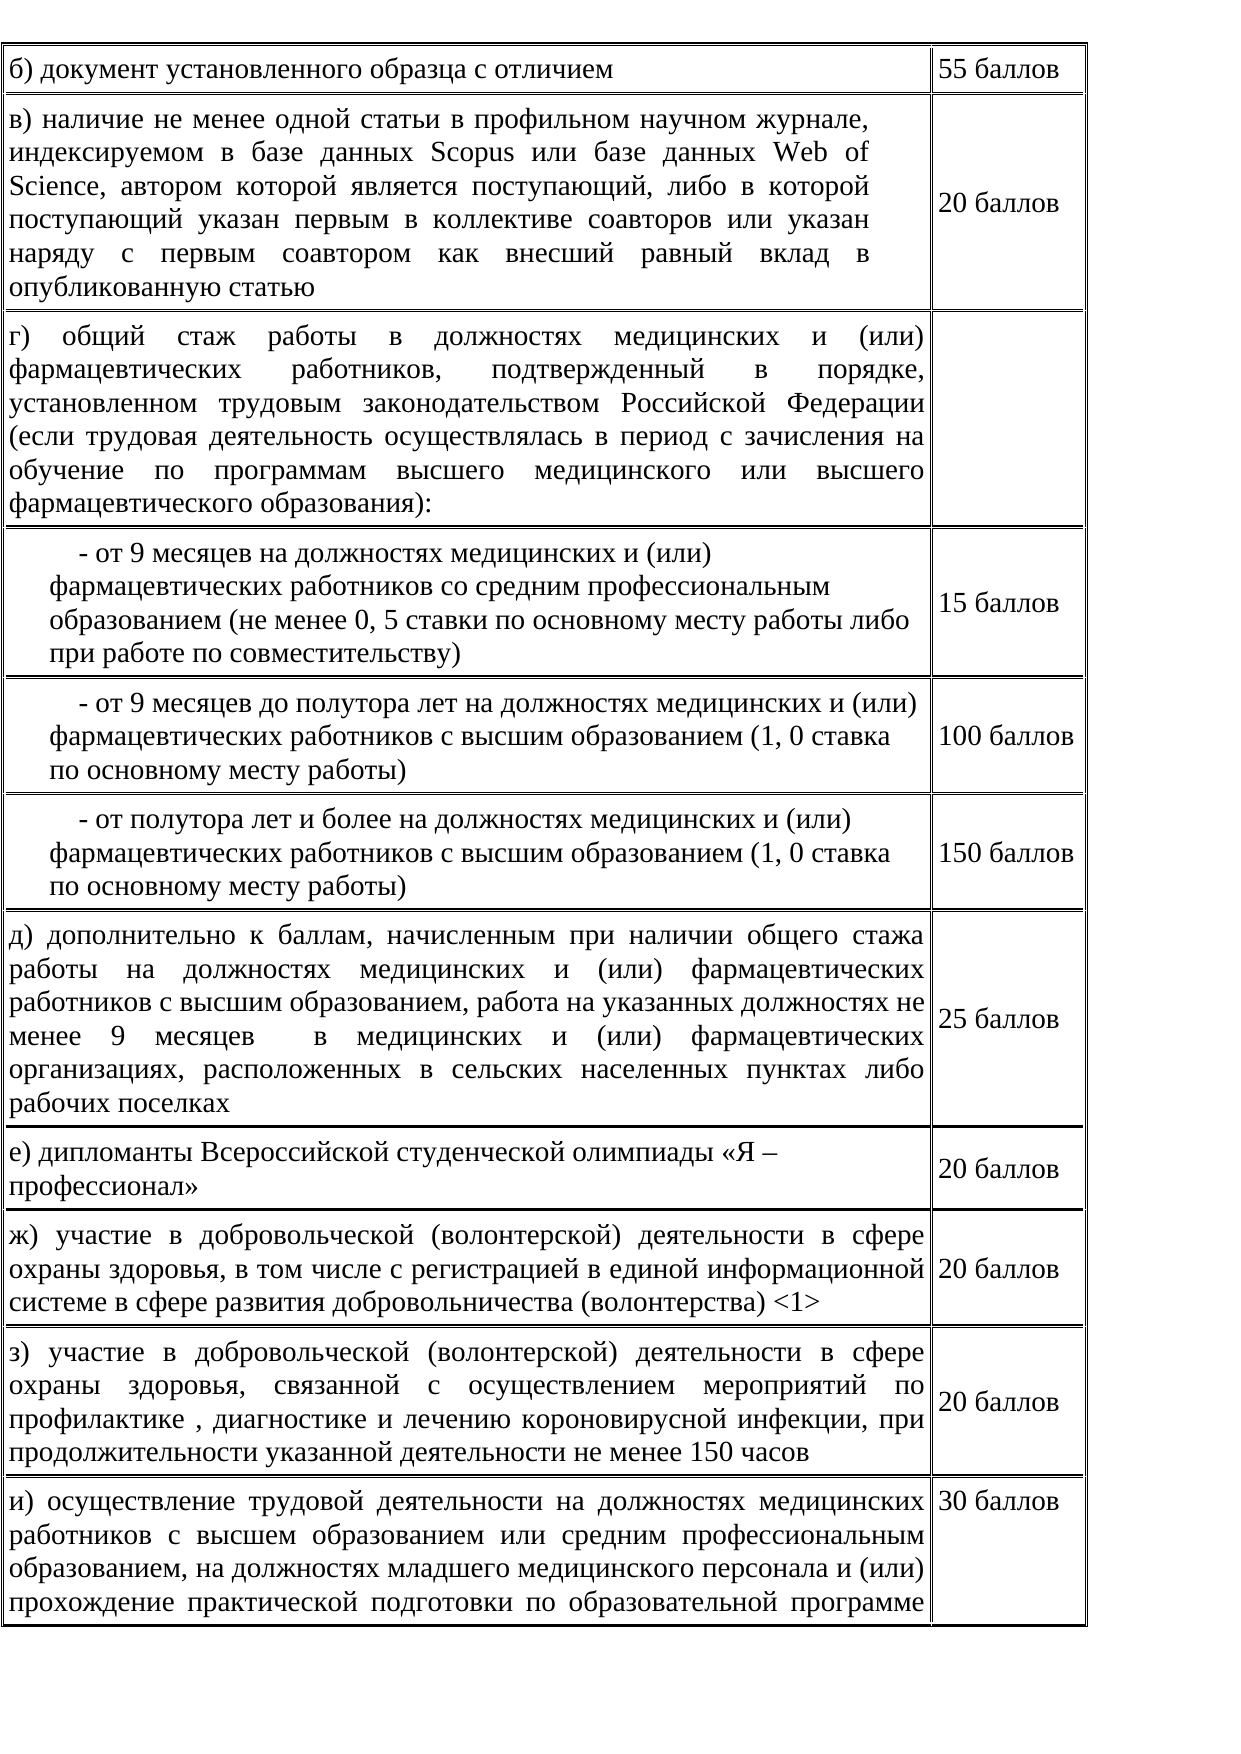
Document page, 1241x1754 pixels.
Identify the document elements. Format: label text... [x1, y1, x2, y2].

table_cell - от 9 месяцев до полутора лет на должностях медицинских и (или) фармацевтических работников с высшим образованием (1, 0 ставка по основному месту работы) [4, 675, 930, 792]
table_cell г) общий стаж работы в должностях медицинских и (или) фармацевтических работников, подтвержденный в порядке, установленном трудовым законодательством Российской Федерации (если трудовая деятельность осуществлялась в период с зачисления на обучение по программам высшего медицинского или высшего фармацевтического образования): [4, 309, 930, 525]
table_cell 20 баллов [933, 1125, 1085, 1208]
table_cell 100 баллов [933, 675, 1085, 792]
table_cell в) наличие не менее одной статьи в профильном научном журнале, индексируемом в базе данных Scopus или базе данных Web of Science, автором которой является поступающий, либо в которой поступающий указан первым в коллективе соавторов или указан наряду с первым соавтором как внесший равный вклад в опубликованную статью [4, 91, 930, 308]
table_cell е) дипломанты Всероссийской студенческой олимпиады «Я – профессионал» [4, 1125, 930, 1208]
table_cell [4, 1474, 932, 1624]
table_cell 20 баллов [933, 1208, 1086, 1324]
table_cell б) документ установленного образца с отличием [4, 46, 932, 91]
table_cell 55 баллов [932, 46, 1085, 91]
table_cell 15 баллов [933, 525, 1085, 675]
table_cell - от 9 месяцев на должностях медицинских и (или) фармацевтических работников со средним профессиональным образованием (не менее 0, 5 ставки по основному месту работы либо при работе по совместительству) [4, 525, 930, 675]
table_cell 25 баллов [933, 908, 1085, 1125]
table_cell - от полутора лет и более на должностях медицинских и (или) фармацевтических работников с высшим образованием (1, 0 ставка по основному месту работы) [2, 792, 932, 908]
table_cell 150 баллов [932, 792, 1086, 908]
table_cell з) участие в добровольческой (волонтерской) деятельности в сфере охраны здоровья, связанной с осуществлением мероприятий по профилактике , диагностике и лечению короновирусной инфекции, при продолжительности указанной деятельности не менее 150 часов [4, 1324, 930, 1474]
table_cell д) дополнительно к баллам, начисленным при наличии общего стажа работы на должностях медицинских и (или) фармацевтических работников с высшим образованием, работа на указанных должностях не менее 9 месяцев в медицинских и (или) фармацевтических организациях, расположенных в сельских населенных пунктах либо рабочих поселках [4, 908, 930, 1125]
table_cell [933, 309, 1085, 525]
table_cell 20 баллов [933, 1324, 1085, 1474]
table_cell ж) участие в добровольческой (волонтерской) деятельности в сфере охраны здоровья, в том числе с регистрацией в единой информационной системе в сфере развития добровольничества (волонтерства) <1> [2, 1208, 930, 1324]
table_cell 30 баллов [932, 1474, 1085, 1624]
table_cell 20 баллов [933, 91, 1085, 308]
